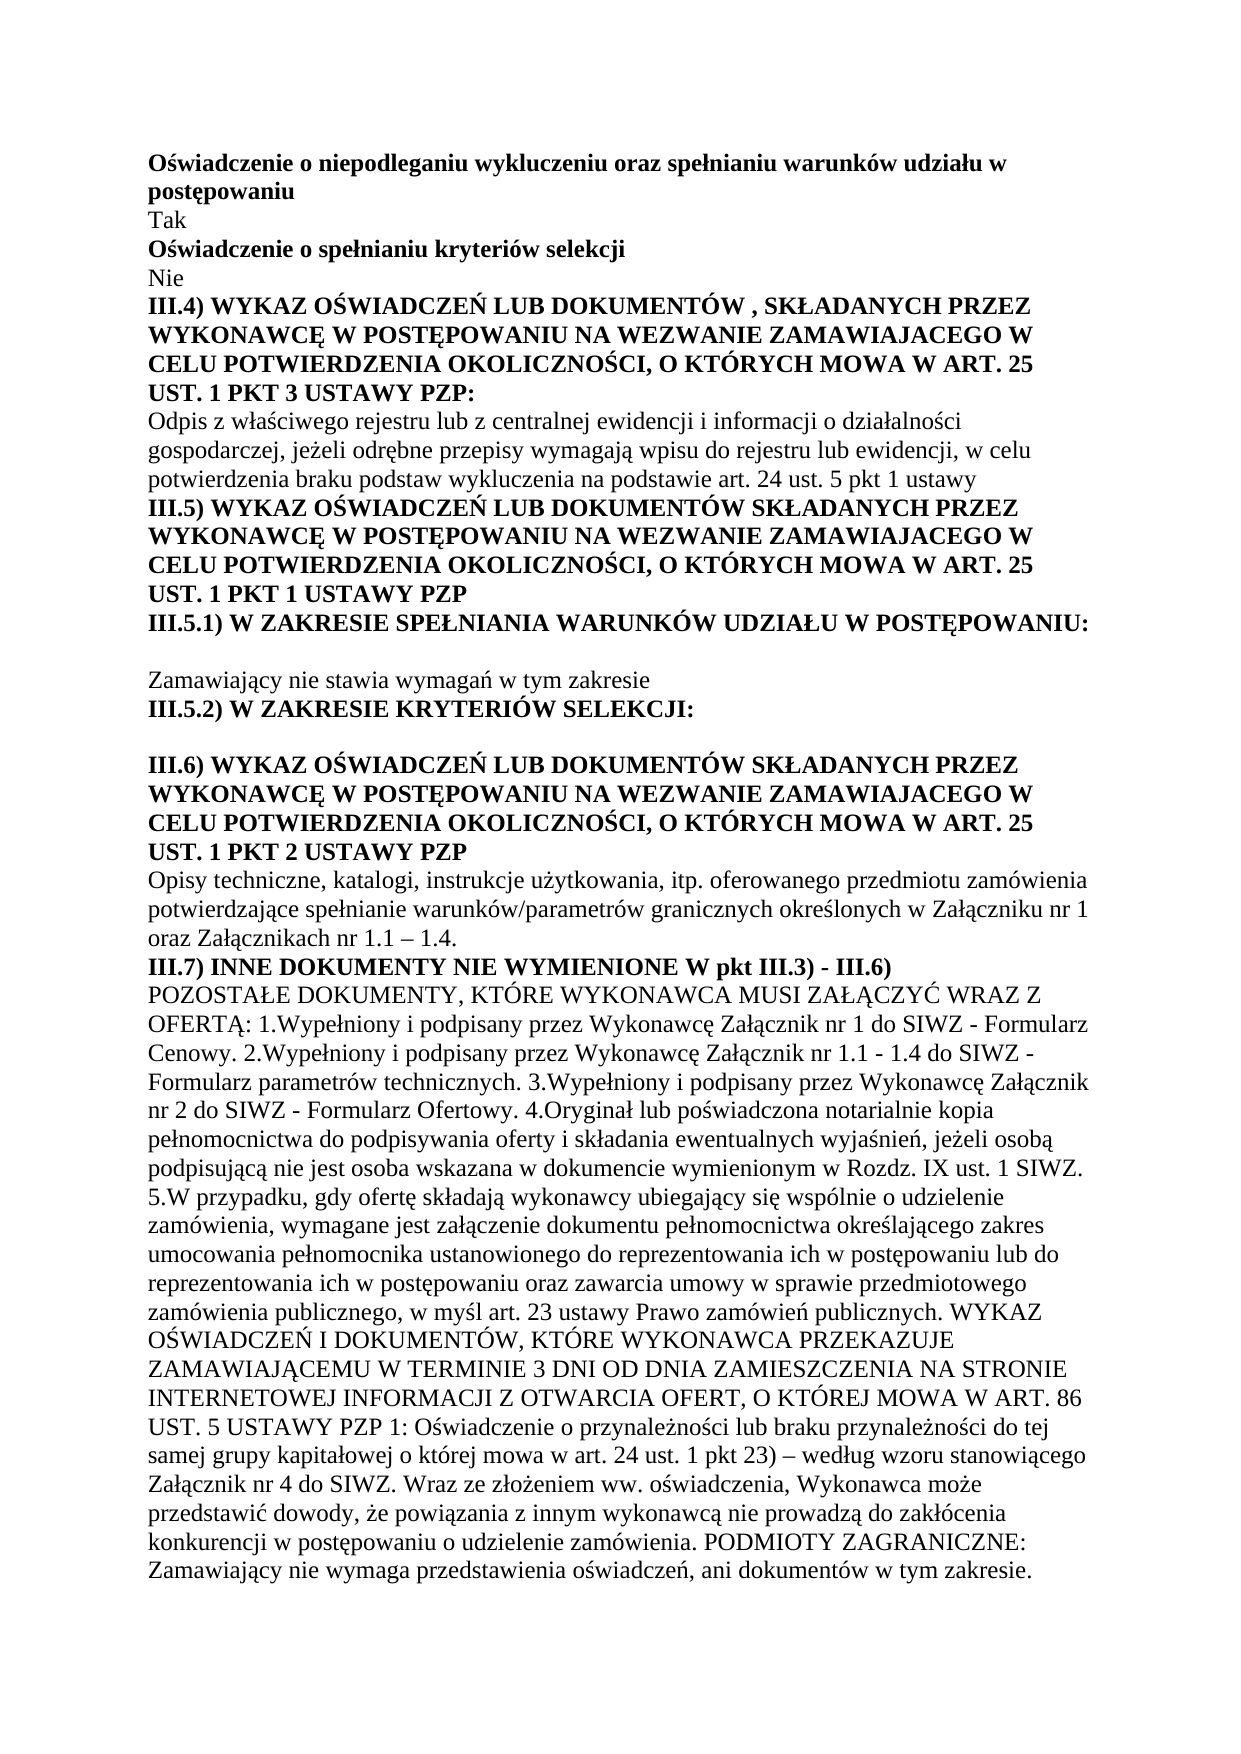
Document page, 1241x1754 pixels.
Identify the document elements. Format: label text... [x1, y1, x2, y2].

text Oświadczenie o niepodleganiu wykluczeniu oraz spełnianiu warunków udziału w postępowaniu Tak Oświadczenie o spełnianiu kryteriów selekcji Nie [148, 148, 1093, 291]
text III.4) WYKAZ OŚWIADCZEŃ LUB DOKUMENTÓW , SKŁADANYCH PRZEZ WYKONAWCĘ W POSTĘPOWANIU NA WEZWANIE ZAMAWIAJACEGO W CELU POTWIERDZENIA OKOLICZNOŚCI, O KTÓRYCH MOWA W ART. 25 UST. 1 PKT 3 USTAWY PZP: [148, 291, 1093, 406]
text Odpis z właściwego rejestru lub z centralnej ewidencji i informacji o działalności gospodarczej, jeżeli odrębne przepisy wymagają wpisu do rejestru lub ewidencji, w celu potwierdzenia braku podstaw wykluczenia na podstawie art. 24 ust. 5 pkt 1 ustawy [148, 406, 1093, 493]
text III.7) INNE DOKUMENTY NIE WYMIENIONE W pkt III.3) - III.6) [148, 952, 1093, 981]
text III.6) WYKAZ OŚWIADCZEŃ LUB DOKUMENTÓW SKŁADANYCH PRZEZ WYKONAWCĘ W POSTĘPOWANIU NA WEZWANIE ZAMAWIAJACEGO W CELU POTWIERDZENIA OKOLICZNOŚCI, O KTÓRYCH MOWA W ART. 25 UST. 1 PKT 2 USTAWY PZP [148, 751, 1093, 866]
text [148, 981, 1093, 1584]
text III.5) WYKAZ OŚWIADCZEŃ LUB DOKUMENTÓW SKŁADANYCH PRZEZ WYKONAWCĘ W POSTĘPOWANIU NA WEZWANIE ZAMAWIAJACEGO W CELU POTWIERDZENIA OKOLICZNOŚCI, O KTÓRYCH MOWA W ART. 25 UST. 1 PKT 1 USTAWY PZP [148, 493, 1093, 608]
text Opisy techniczne, katalogi, instrukcje użytkowania, itp. oferowanego przedmiotu zamówienia potwierdzające spełnianie warunków/parametrów granicznych określonych w Załączniku nr 1 oraz Załącznikach nr 1.1 – 1.4. [148, 866, 1093, 952]
text III.5.1) W ZAKRESIE SPEŁNIANIA WARUNKÓW UDZIAŁU W POSTĘPOWANIU: Zamawiający nie stawia wymagań w tym zakresie III.5.2) W ZAKRESIE KRYTERIÓW SELEKCJI: [148, 608, 1093, 751]
